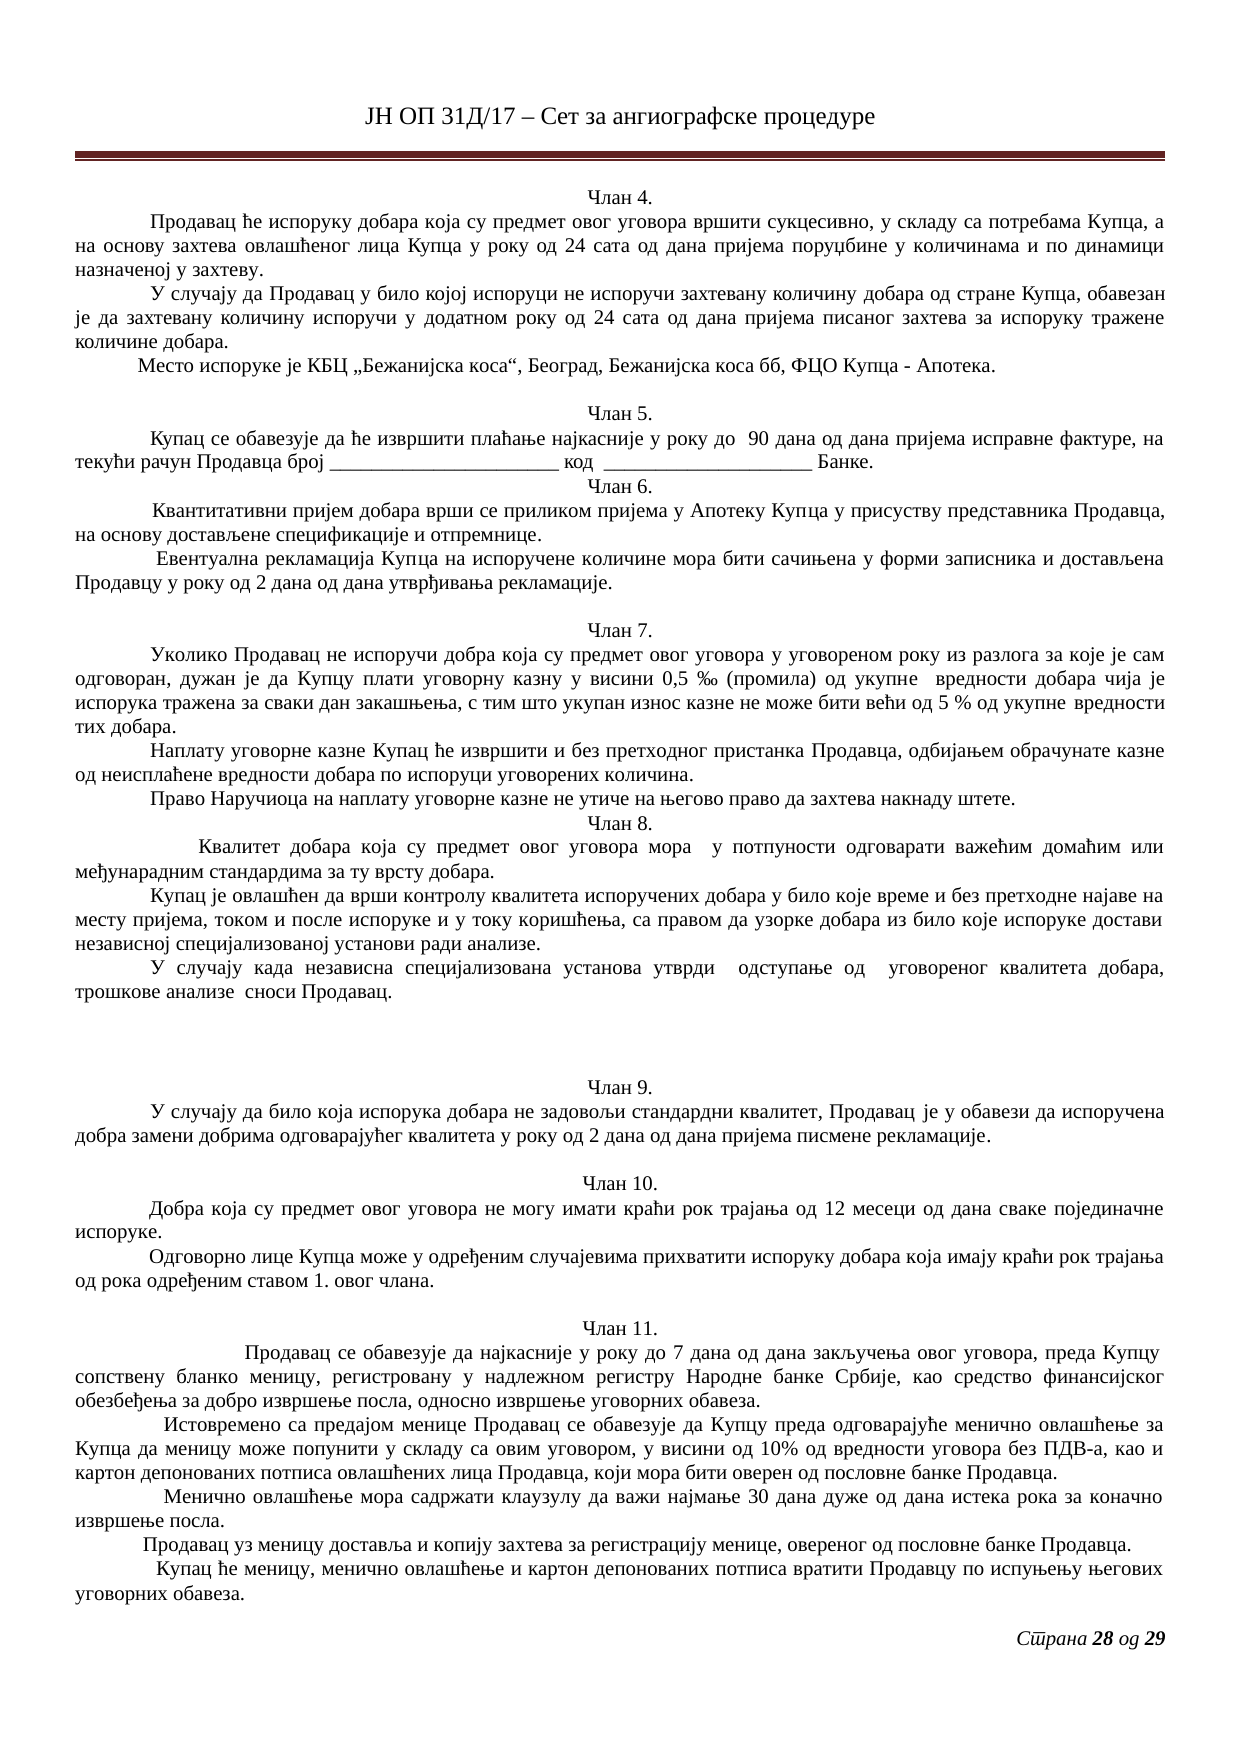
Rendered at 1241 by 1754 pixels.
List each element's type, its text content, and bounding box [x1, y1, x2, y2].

text У случају да Продавац у било којој испоруци не испоручи захтевану количину добара од стране Купца, обавезан је да захтевану количину испоручи у додатном року од 24 сата од дана пријема писаног захтева за испоруку тражене количине добара. [75, 281, 1165, 353]
text У случају када независна специјализована установа утврди одступање од уговореног квалитета добара, трошкове анализе сноси Продавац. [75, 955, 1165, 1003]
text Квалитет добара која су предмет овог уговора мора у потпуности одговарати важећим домаћим или међунарадним стандардима за ту врсту добара. [75, 834, 1165, 883]
text Члан 6. [75, 473, 1165, 498]
text У случају да било која испорука добара не задовољи стандардни квалитет, Продавац је у обавези да испоручена добра замени добрима одговарајућег квалитета у року од 2 дана од дана пријема писмене рекламације. [75, 1099, 1165, 1147]
text Место испоруке је КБЦ „Бежанијска коса“, Београд, Бежанијска коса бб, ФЦО Купца - Апотека. [75, 353, 1165, 377]
text Купац ће меницу, менично овлашћење и картон депонованих потписа вратити Продавцу по испуњењу његових уговорних обавеза. [75, 1556, 1165, 1604]
text Члан 7. [75, 618, 1165, 642]
text Истовремено са предајом менице Продавац се обавезује да Купцу преда одговарајуће менично овлашћење за Купца да меницу може попунити у складу са овим уговором, у висини од 10% од вредности уговора без ПДВ-а, као и картон депонованих потписа овлашћених лица Продавца, који мора бити оверен од пословне банке Продавца. [75, 1412, 1165, 1484]
text Купац је овлашћен да врши контролу квалитета испоручених добара у било које време и без претходне најаве на месту пријема, током и после испоруке и у току коришћења, са правом да узорке добара из било које испоруке достави независној специјализованој установи ради анализе. [75, 883, 1165, 955]
text Одговорно лице Купца може у одређеним случајевима прихватити испоруку добара која имају краћи рок трајања од рока одређеним ставом 1. овог члана. [75, 1243, 1165, 1292]
text Квантитативни пријем добара врши се приликом пријема у Апотеку Купца у присуству представника Продавца, на основу достављене спецификације и отпремнице. [75, 498, 1165, 546]
text Право Наручиоца на наплату уговорне казне не утиче на његово право да захтева накнаду штете. [75, 786, 1165, 810]
text Купац се обавезује да ће извршити плаћање најкасније у року до 90 дана од дана пријема исправне фактуре, на текући рачун Продавца број ______________________ код ____________________ Банке. [75, 425, 1165, 473]
text Продавац уз меницу доставља и копију захтева за регистрацију менице, овереног од пословне банке Продавца. [75, 1532, 1165, 1556]
text Наплату уговорне казне Купац ће извршити и без претходног пристанка Продавца, одбијањем обрачунате казне од неисплаћене вредности добара по испоруци уговорених количина. [75, 738, 1165, 786]
text Евентуална рекламација Купца на испоручене количине мора бити сачињена у форми записника и достављена Продавцу у року од 2 дана од дана утврђивања рекламације. [75, 546, 1165, 594]
text Продавац ће испоруку добара која су предмет овог уговора вршити сукцесивно, у складу са потребама Купца, а на основу захтева овлашћеног лица Купца у року од 24 сата од дана пријема поруџбине у количинама и по динамици назначеној у захтеву. [75, 209, 1165, 281]
text Члан 11. [75, 1316, 1165, 1340]
text Члан 4. [75, 185, 1165, 209]
text Члан 9. [75, 1075, 1165, 1099]
text Добра која су предмет овог уговора не могу имати краћи рок трајања од 12 месеци од дана сваке појединачне испоруке. [75, 1195, 1165, 1243]
text Уколико Продавац не испоручи добра која су предмет овог уговора у уговореном року из разлога за које је сам одговоран, дужан је да Купцу плати уговорну казну у висини 0,5 ‰ (промила) од укупне вредности добара чија је испорука тражена за сваки дан закашњења, с тим што укупан износ казне не може бити већи од 5 % од укупне вредности тих добара. [75, 642, 1165, 738]
text Члан 8. [75, 810, 1165, 834]
text Члан 10. [75, 1171, 1165, 1195]
text Менично овлашћење мора садржати клаузулу да важи најмање 30 дана дуже од дана истека рока за коначно извршење посла. [75, 1484, 1165, 1532]
text Члан 5. [75, 401, 1165, 425]
text Продавац се обавезује да најкасније у року до 7 дана од дана закључења овог уговора, преда Купцу сопствену бланко меницу, регистровану у надлежном регистру Народне банке Србије, као средство финансијског обезбеђења за добро извршење посла, односно извршење уговорних обавеза. [75, 1340, 1165, 1412]
